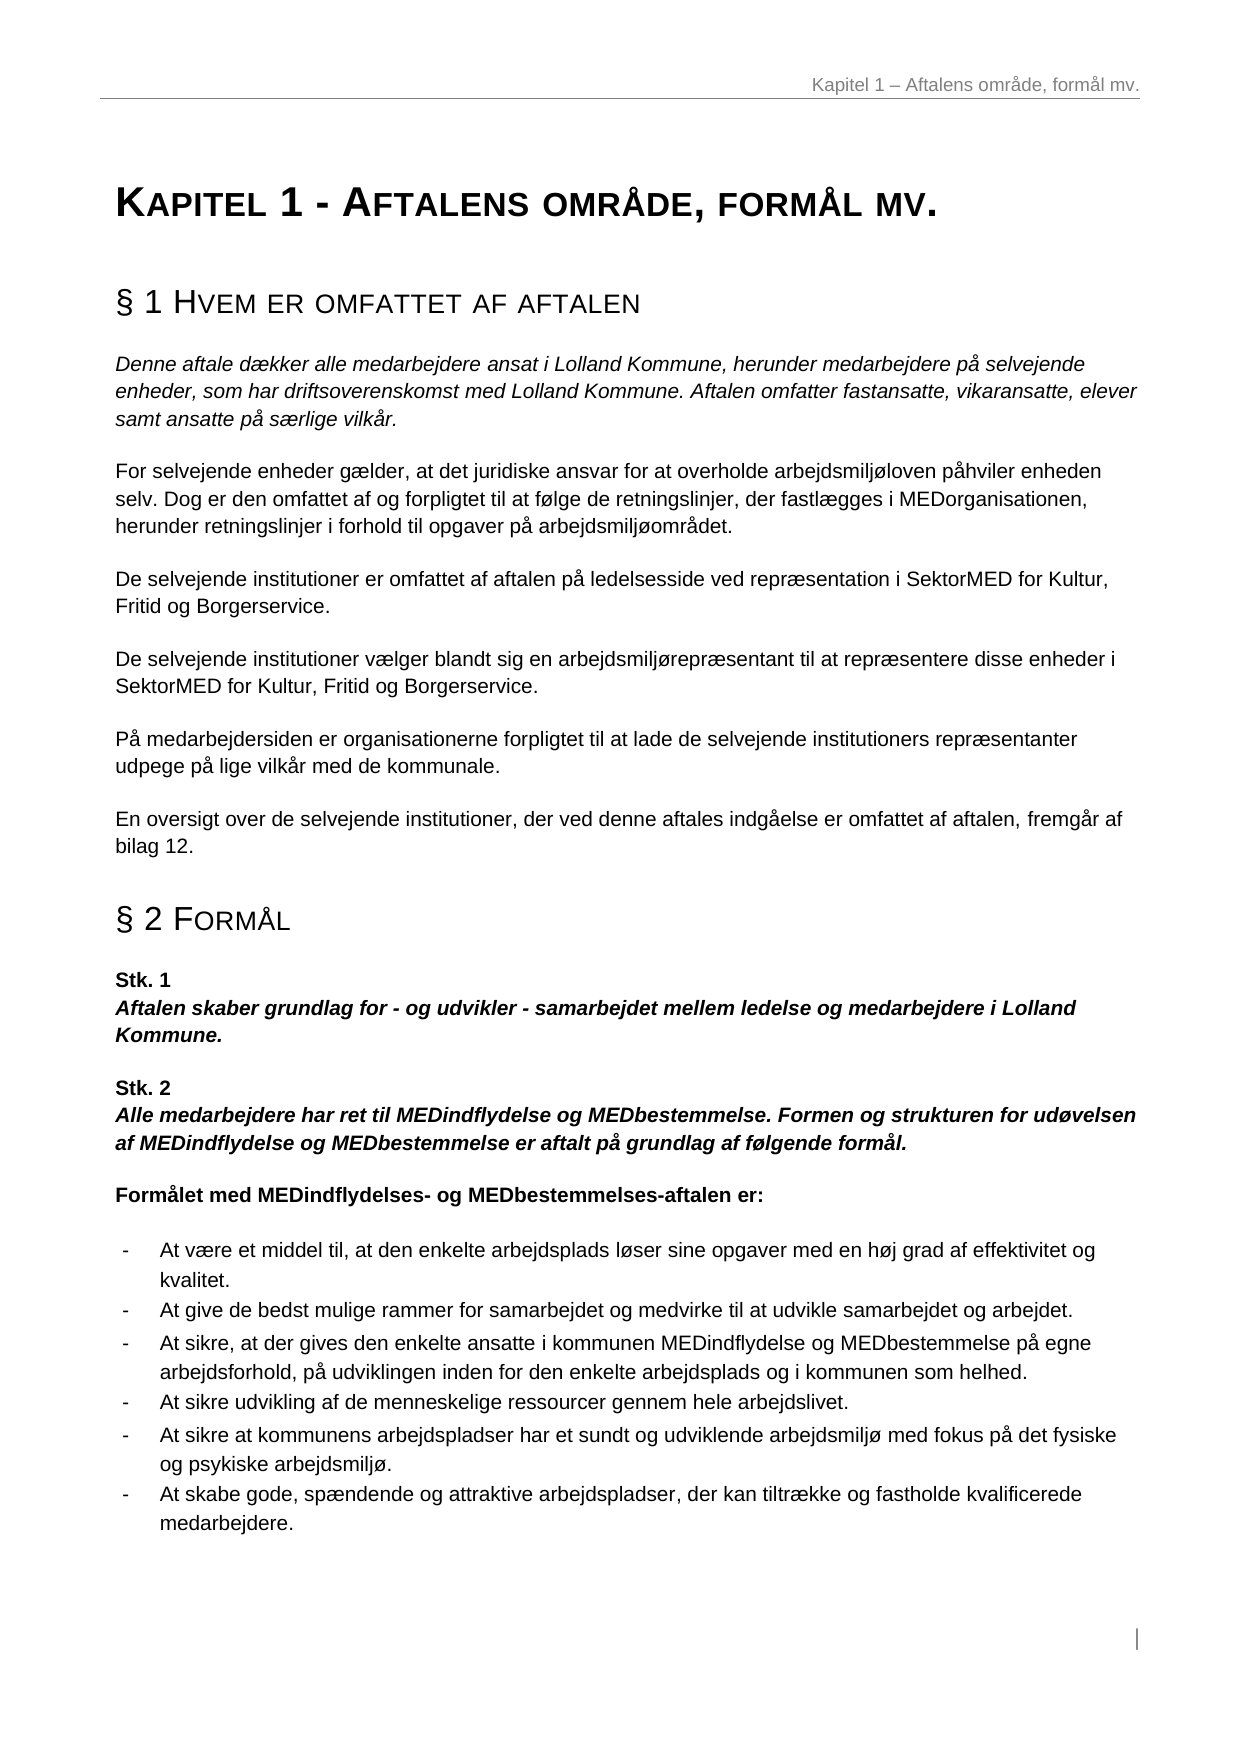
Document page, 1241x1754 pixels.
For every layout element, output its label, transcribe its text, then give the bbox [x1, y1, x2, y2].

text De selvejende institutioner er omfattet af aftalen på ledelsesside ved repræsentation i SektorMED for Kultur, Fritid og Borgerservice. [115, 566, 1140, 618]
text En oversigt over de selvejende institutioner, der ved denne aftales indgåelse er omfattet af aftalen, fremgår af bilag 12. [115, 806, 1140, 858]
list At være et middel til, at den enkelte arbejdsplads løser sine opgaver med en høj grad af effektivitet og kvalitet. [122, 1236, 1140, 1292]
subtitle § 1 Hvem er omfattet af aftalen [115, 282, 1140, 321]
subtitle § 2 Formål [115, 899, 1140, 937]
list At sikre, at der gives den enkelte ansatte i kommunen MEDindflydelse og MEDbestemmelse på egne arbejdsforhold, på udviklingen inden for den enkelte arbejdsplads og i kommunen som helhed. [122, 1328, 1140, 1384]
list At skabe gode, spændende og attraktive arbejdspladser, der kan tiltrække og fastholde kvalificerede medarbejdere. [122, 1479, 1140, 1535]
text Formålet med MEDindflydelses- og MEDbestemmelses-aftalen er: [115, 1183, 1140, 1207]
list At give de bedst mulige rammer for samarbejdet og medvirke til at udvikle samarbejdet og arbejdet. [122, 1295, 1140, 1323]
text På medarbejdersiden er organisationerne forpligtet til at lade de selvejende institutioners repræsentanter udpege på lige vilkår med de kommunale. [115, 726, 1140, 778]
subtitle Kapitel 1 - Aftalens område, formål mv. [115, 177, 1140, 225]
text Denne aftale dækker alle medarbejdere ansat i Lolland Kommune, herunder medarbejdere på selvejende enheder, som har driftsoverenskomst med Lolland Kommune. Aftalen omfatter fastansatte, vikaransatte, elever samt ansatte på særlige vilkår. [115, 351, 1140, 430]
text De selvejende institutioner vælger blandt sig en arbejdsmiljørepræsentant til at repræsentere disse enheder i SektorMED for Kultur, Fritid og Borgerservice. [115, 646, 1140, 698]
text Alle medarbejdere har ret til MEDindflydelse og MEDbestemmelse. Formen og strukturen for udøvelsen af MEDindflydelse og MEDbestemmelse er aftalt på grundlag af følgende formål. [115, 1103, 1140, 1154]
text Stk. 1 [115, 968, 1140, 992]
text Aftalen skaber grundlag for - og udvikler - samarbejdet mellem ledelse og medarbejdere i Lolland Kommune. [115, 996, 1140, 1047]
list At sikre udvikling af de menneskelige ressourcer gennem hele arbejdslivet. [122, 1387, 1140, 1416]
list At sikre at kommunens arbejdspladser har et sundt og udviklende arbejdsmiljø med fokus på det fysiske og psykiske arbejdsmiljø. [122, 1420, 1140, 1476]
text Stk. 2 [115, 1076, 1140, 1099]
text For selvejende enheder gælder, at det juridiske ansvar for at overholde arbejdsmiljøloven påhviler enheden selv. Dog er den omfattet af og forpligtet til at følge de retningslinjer, der fastlægges i MEDorganisationen, herunder retningslinjer i forhold til opgaver på arbejdsmiljøområdet. [115, 459, 1140, 538]
